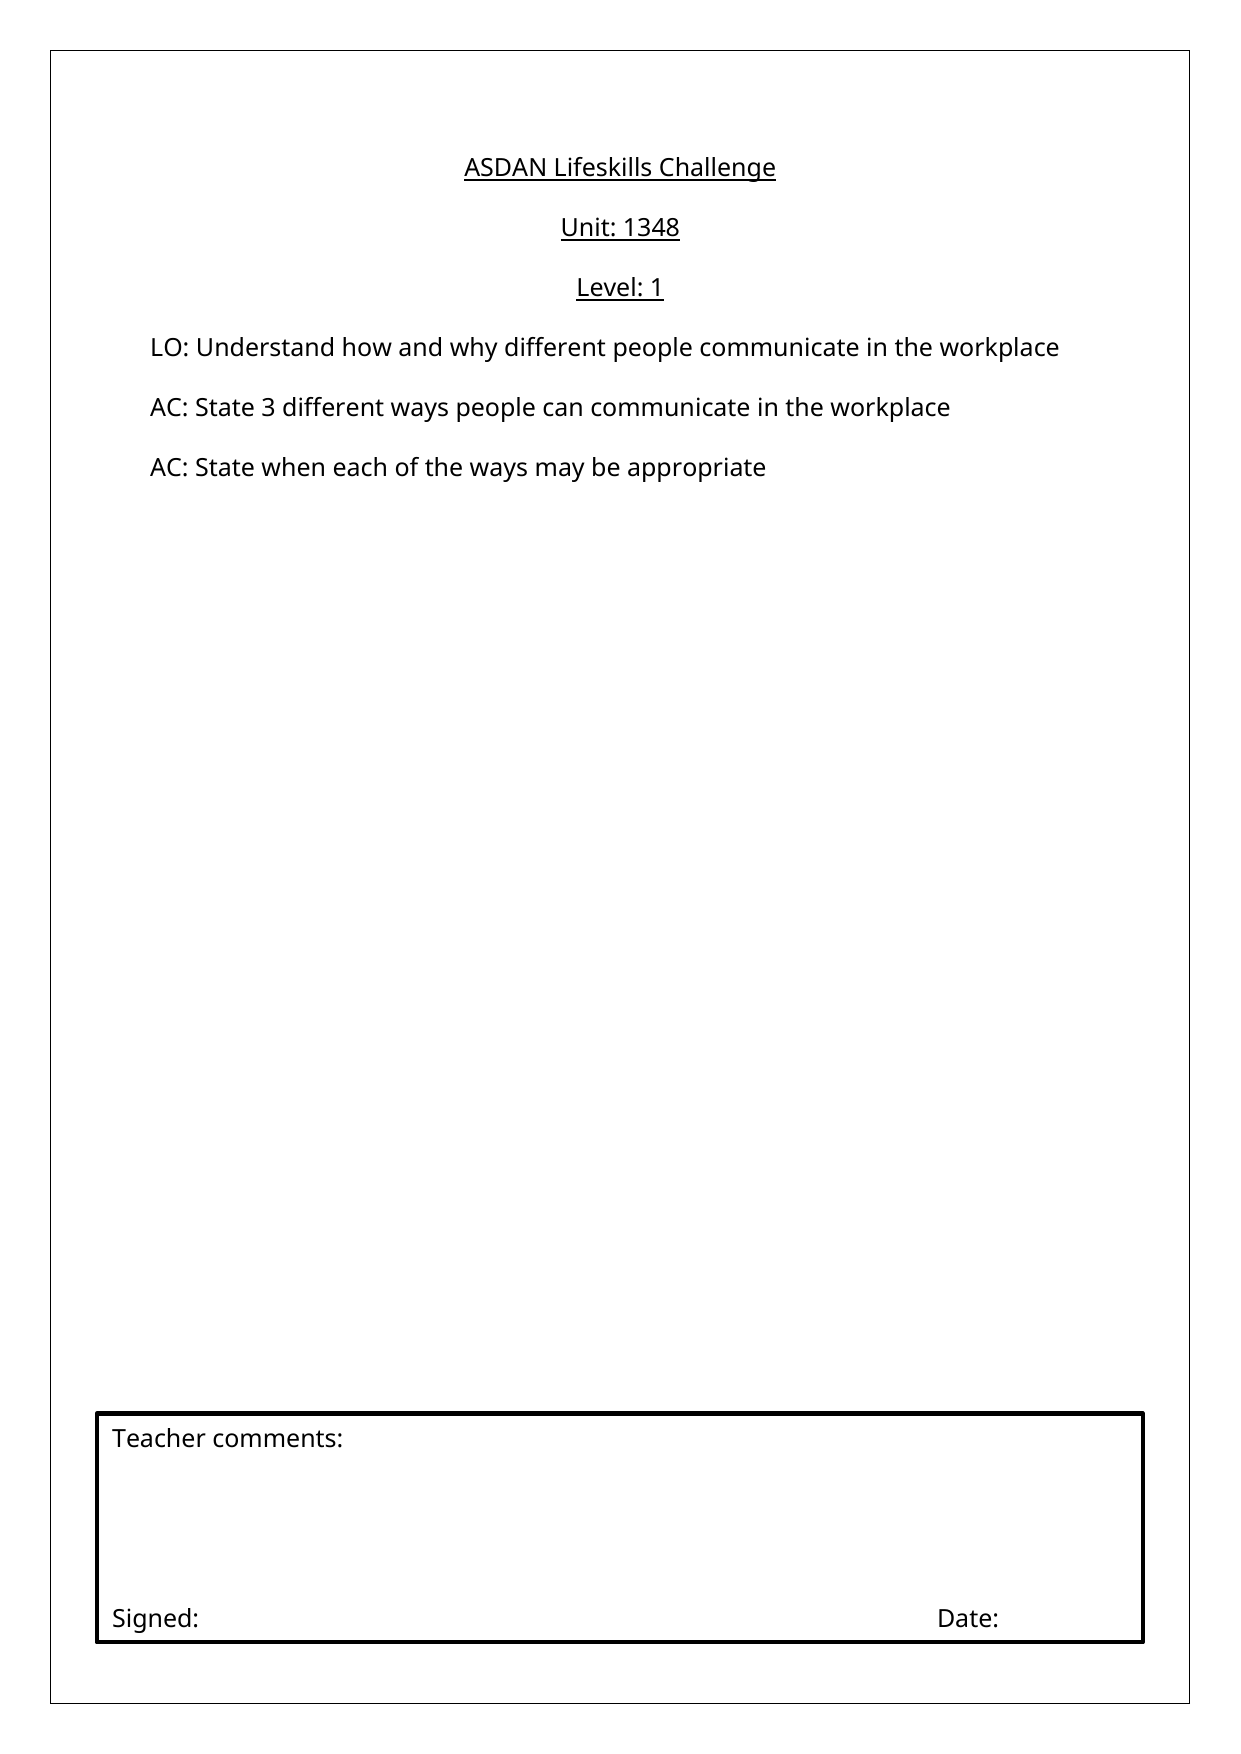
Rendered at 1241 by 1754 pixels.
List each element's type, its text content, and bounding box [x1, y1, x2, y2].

text AC: State 3 different ways people can communicate in the workplace [150, 390, 1090, 424]
text Unit: 1348 [150, 210, 1090, 244]
text Level: 1 [150, 270, 1090, 304]
text LO: Understand how and why different people communicate in the workplace [150, 330, 1090, 364]
text ASDAN Lifeskills Challenge [150, 150, 1090, 184]
text AC: State when each of the ways may be appropriate [150, 450, 1090, 484]
